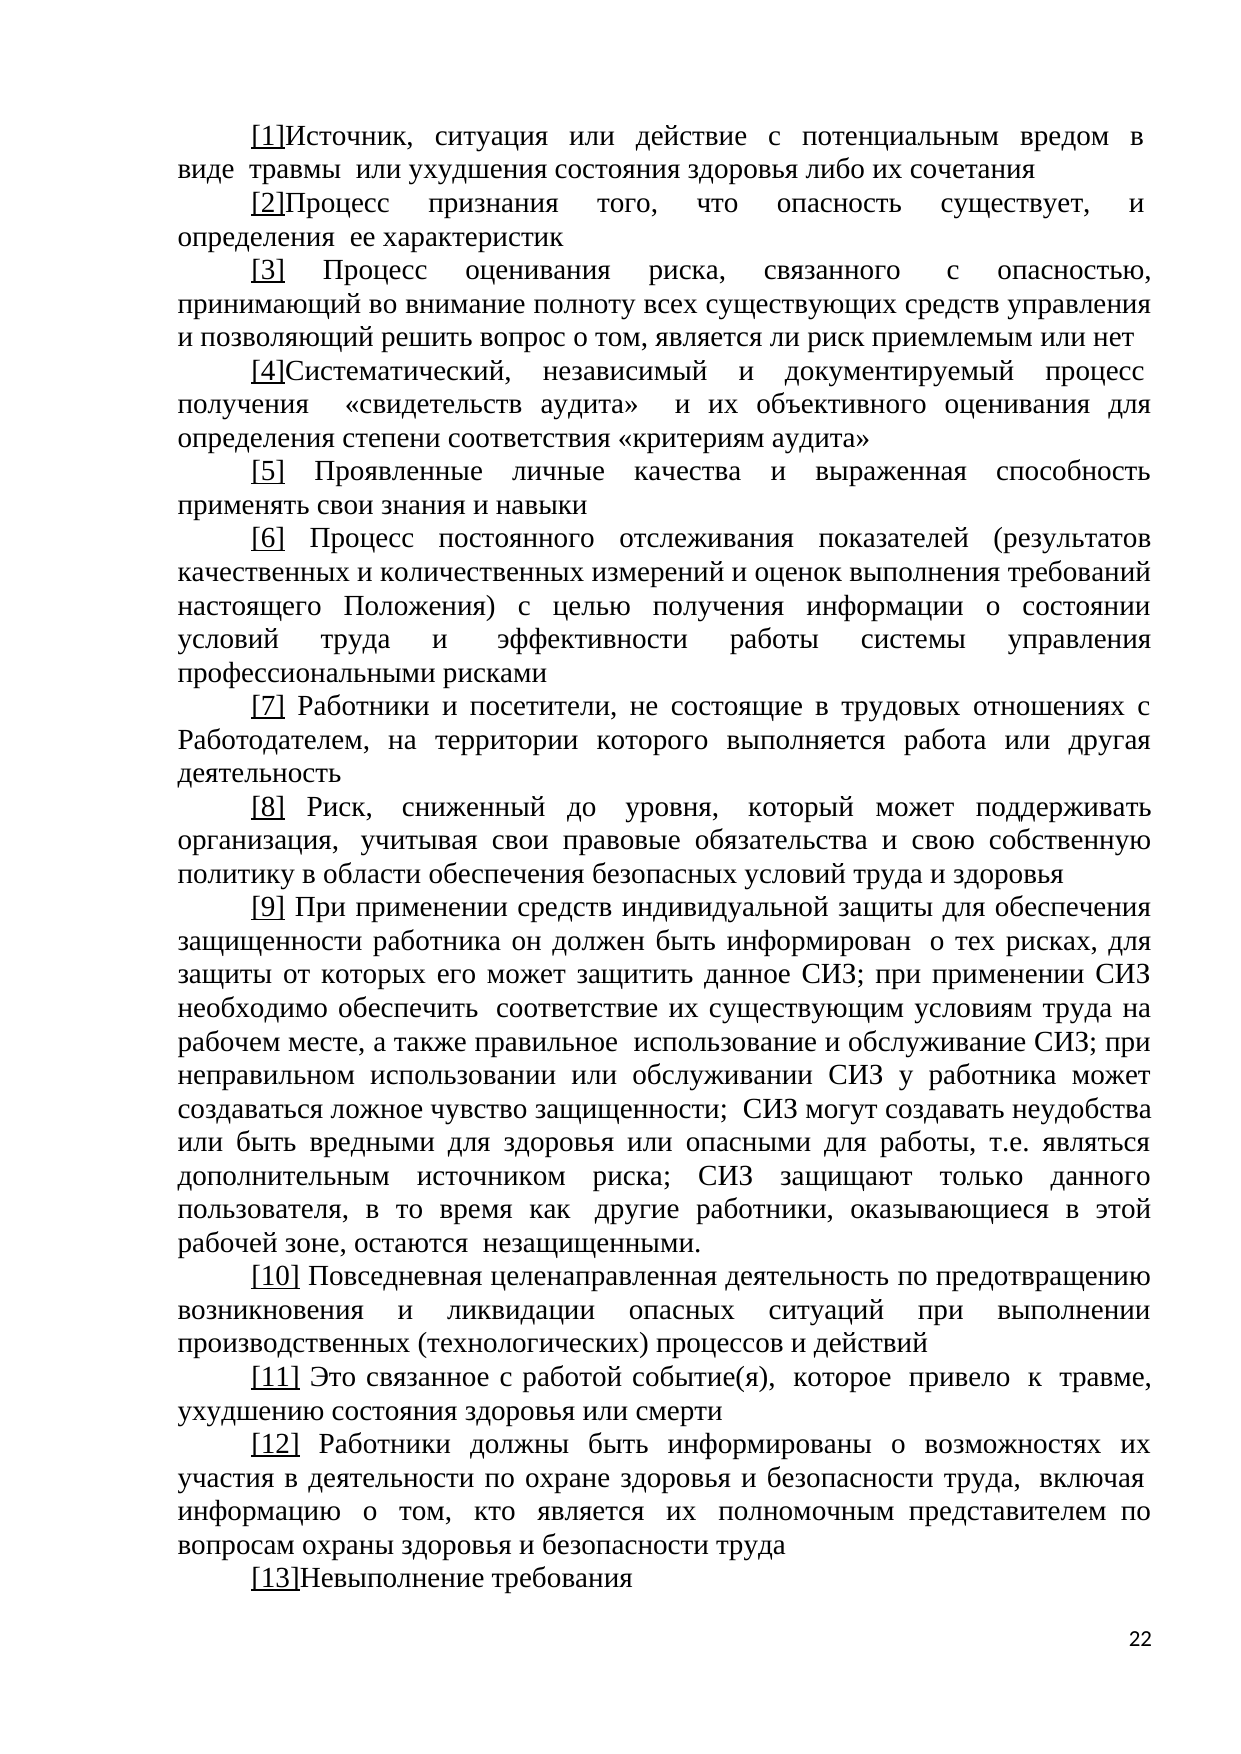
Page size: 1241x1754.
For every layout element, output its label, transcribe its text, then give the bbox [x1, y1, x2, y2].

text [1]Источник, ситуация или действие с потенциальным вредом в виде травмы или ухудшения состояния здоровья либо их сочетания [177, 118, 1152, 185]
text [3] Процесс оценивания риска, связанного с опасностью, принимающий во внимание полноту всех существующих средств управления и позволяющий решить вопрос о том, является ли риск приемлемым или нет [177, 252, 1152, 353]
text [7] Работники и посетители, не состоящие в трудовых отношениях с Работодателем, на территории которого выполняется работа или другая деятельность [177, 688, 1152, 789]
text [12] Работники должны быть информированы о возможностях их участия в деятельности по охране здоровья и безопасности труда, включая информацию о том, кто является их полномочным представителем по вопросам охраны здоровья и безопасности труда [177, 1426, 1152, 1560]
text [9] При применении средств индивидуальной защиты для обеспечения защищенности работника он должен быть информирован о тех рисках, для защиты от которых его может защитить данное СИЗ; при применении СИЗ необходимо обеспечить соответствие их существующим условиям труда на рабочем месте, а также правильное использование и обслуживание СИЗ; при неправильном использовании или обслуживании СИЗ у работника может создаваться ложное чувство защищенности; СИЗ могут создавать неудобства или быть вредными для здоровья или опасными для работы, т.е. являться дополнительным источником риска; СИЗ защищают только данного пользователя, в то время как другие работники, оказывающиеся в этой рабочей зоне, остаются незащищенными. [177, 889, 1152, 1258]
text [6] Процесс постоянного отслеживания показателей (результатов качественных и количественных измерений и оценок выполнения требований настоящего Положения) с целью получения информации о состоянии условий труда и эффективности работы системы управления профессиональными рисками [177, 521, 1152, 688]
text [8] Риск, сниженный до уровня, который может поддерживать организация, учитывая свои правовые обязательства и свою собственную политику в области обеспечения безопасных условий труда и здоровья [177, 789, 1152, 889]
text [4]Систематический, независимый и документируемый процесс получения «свидетельств аудита» и их объективного оценивания для определения степени соответствия «критериям аудита» [177, 353, 1152, 453]
text [2]Процесс признания того, что опасность существует, и определения ее характеристик [177, 185, 1152, 252]
text [13]Невыполнение требования [177, 1560, 1152, 1594]
text [5] Проявленные личные качества и выраженная способность применять свои знания и навыки [177, 453, 1152, 521]
text [11] Это связанное с работой событие(я), которое привело к травме, ухудшению состояния здоровья или смерти [177, 1359, 1152, 1426]
text [10] Повседневная целенаправленная деятельность по предотвращению возникновения и ликвидации опасных ситуаций при выполнении производственных (технологических) процессов и действий [177, 1258, 1152, 1359]
